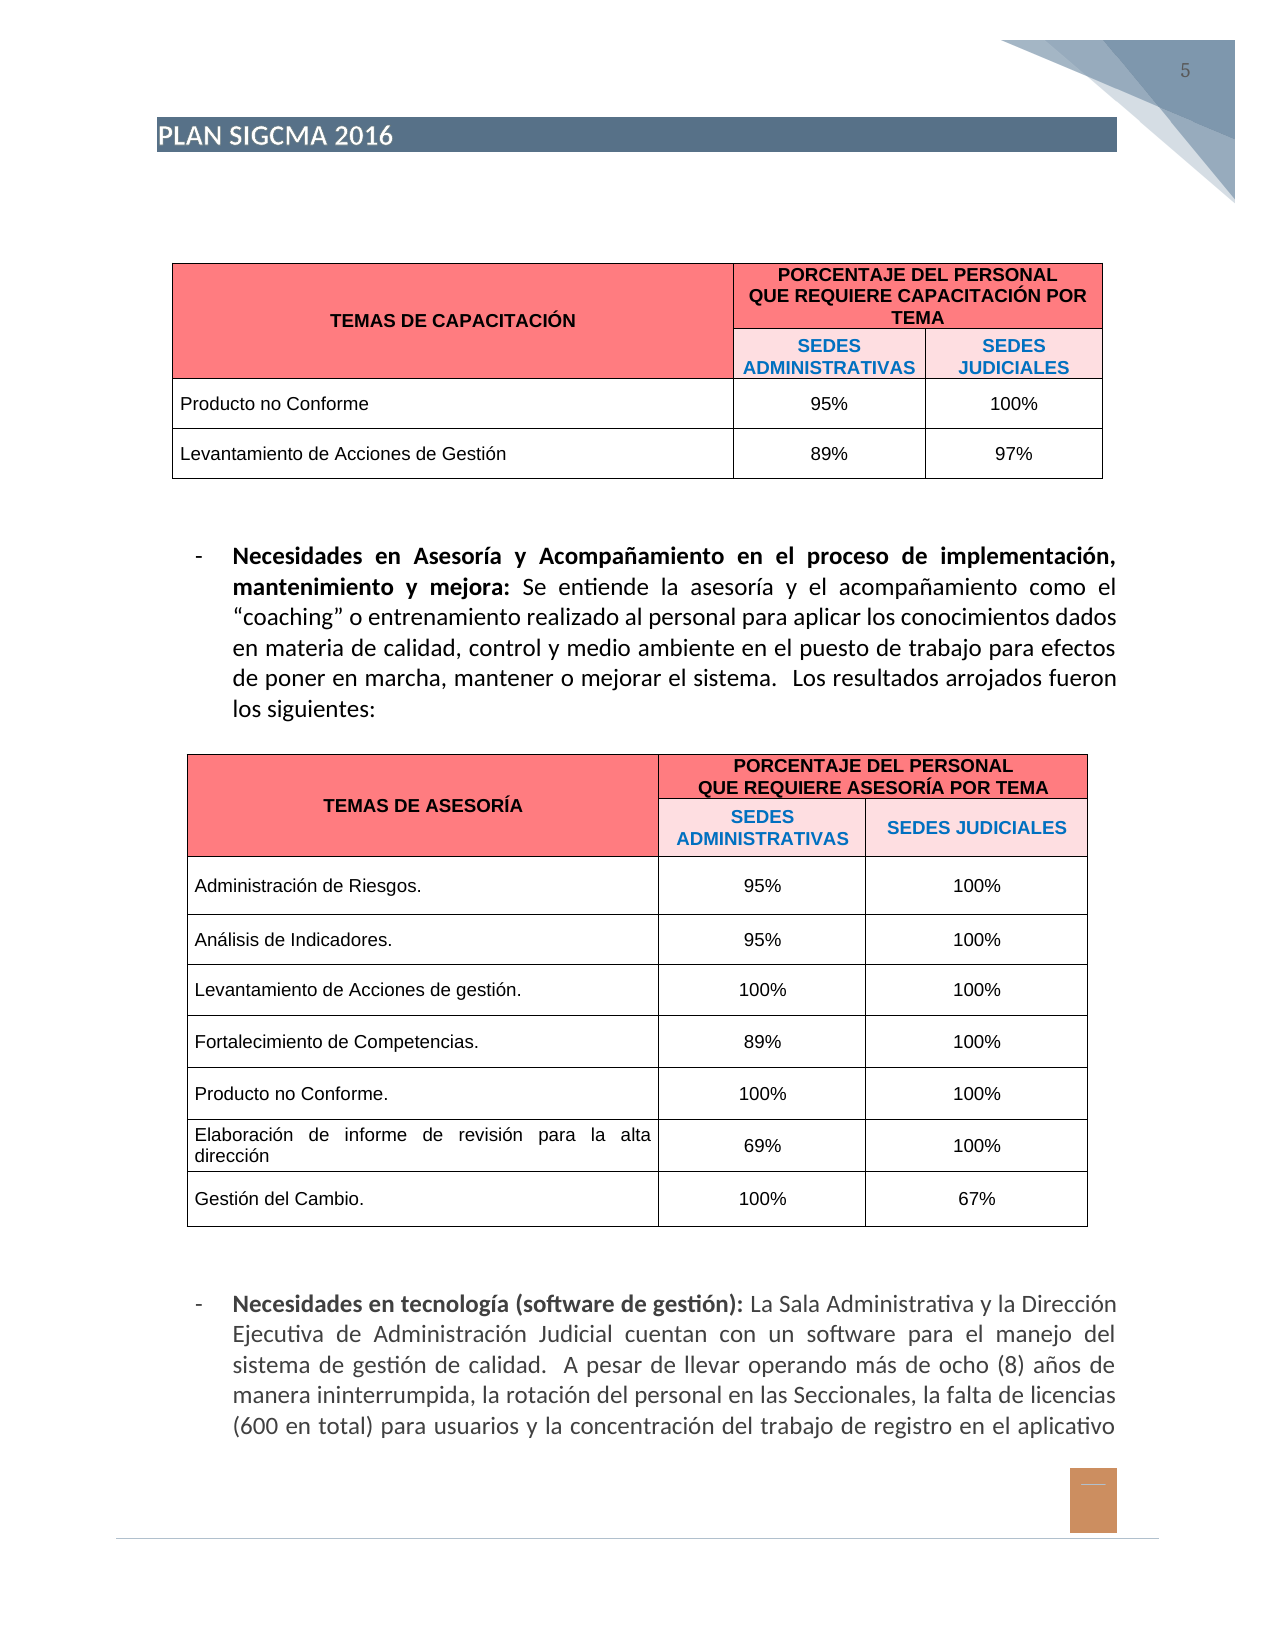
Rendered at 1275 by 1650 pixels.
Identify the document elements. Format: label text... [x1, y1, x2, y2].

table_cell Levantamiento de Acciones de Gestión [173, 429, 733, 478]
table_header TEMAS DE CAPACITACIÓN [173, 264, 733, 378]
table_cell 100% [866, 1068, 1087, 1119]
table_cell Fortalecimiento de Competencias. [188, 1016, 658, 1067]
table_cell 97% [926, 429, 1102, 478]
table_cell Producto no Conforme. [188, 1068, 658, 1119]
table_cell SEDES JUDICIALES [866, 799, 1087, 856]
table_cell 100% [659, 965, 865, 1015]
table_cell 89% [734, 429, 925, 478]
table_cell 100% [866, 1120, 1087, 1171]
table_cell Elaboración de informe de revisión para la alta dirección [188, 1120, 658, 1171]
table_cell 100% [926, 379, 1102, 428]
table_cell SEDES JUDICIALES [926, 329, 1102, 378]
table_cell 89% [659, 1016, 865, 1067]
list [195, 1288, 1117, 1441]
table_header PORCENTAJE DEL PERSONAL QUE REQUIERE ASESORÍA POR TEMA [659, 755, 1087, 798]
table_cell 100% [866, 965, 1087, 1015]
table_cell Gestión del Cambio. [188, 1172, 658, 1226]
table_cell 100% [866, 857, 1087, 914]
table_cell SEDES ADMINISTRATIVAS [659, 799, 865, 856]
table_cell Levantamiento de Acciones de gestión. [188, 965, 658, 1015]
table_cell SEDES ADMINISTRATIVAS [734, 329, 925, 378]
picture [998, 40, 1235, 204]
table_cell 95% [734, 379, 925, 428]
table_header PORCENTAJE DEL PERSONAL QUE REQUIERE CAPACITACIÓN POR TEMA [734, 264, 1102, 328]
table_cell Análisis de Indicadores. [188, 915, 658, 964]
table_cell Administración de Riesgos. [188, 857, 658, 914]
table_cell 69% [659, 1120, 865, 1171]
table_cell 100% [659, 1172, 865, 1226]
table_header TEMAS DE ASESORÍA [188, 755, 658, 856]
table_cell 100% [659, 1068, 865, 1119]
table_cell 67% [866, 1172, 1087, 1226]
list Necesidades en Asesoría y Acompañamiento en el proceso de implementación, mantenimiento y mejora: Se entiende la asesoría y el acompañamiento como el “coaching” o entrenamiento realizado al personal para aplicar los conocimientos dados en materia de calidad, control y medio ambiente en el puesto de trabajo para efectos de poner en marcha, mantener o mejorar el sistema. Los resultados arrojados fueron los siguientes: [195, 540, 1117, 723]
table_cell Producto no Conforme [173, 379, 733, 428]
table_cell 95% [659, 915, 865, 964]
table_cell 100% [866, 1016, 1087, 1067]
table_cell 100% [866, 915, 1087, 964]
table_cell 95% [659, 857, 865, 914]
